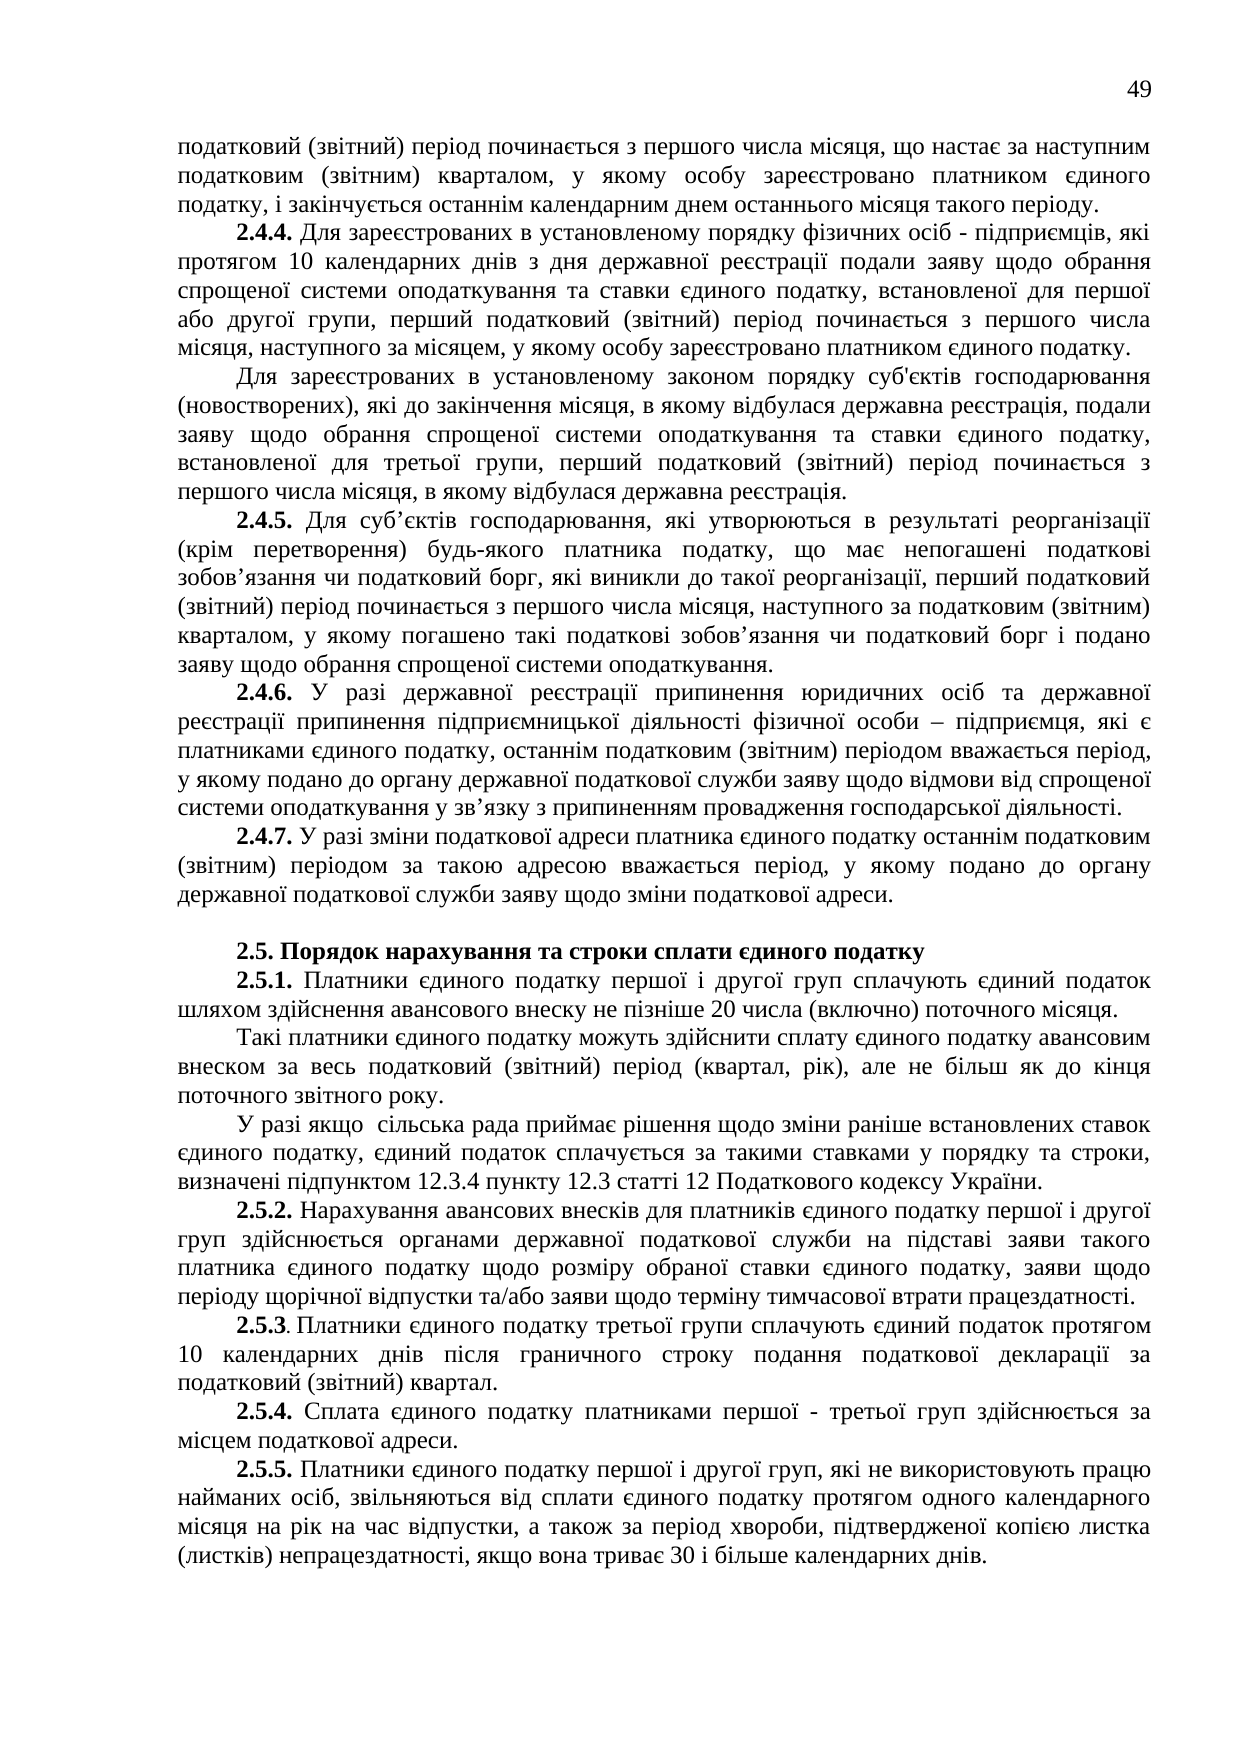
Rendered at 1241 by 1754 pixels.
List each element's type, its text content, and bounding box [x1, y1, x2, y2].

text Такі платники єдиного податку можуть здійснити сплату єдиного податку авансовим внеском за весь податковий (звітний) період (квартал, рік), але не більш як до кінця поточного звітного року. [177, 1022, 1152, 1109]
text 2.4.7. У разі зміни податкової адреси платника єдиного податку останнім податковим (звітним) періодом за такою адресою вважається період, у якому подано до органу державної податкової служби заяву щодо зміни податкової адреси. [177, 821, 1152, 907]
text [177, 131, 1152, 217]
text 2.5.4. Сплата єдиного податку платниками першої - третьої груп здійснюється за місцем податкової адреси. [177, 1396, 1152, 1454]
text 2.5.5. Платники єдиного податку першої і другої груп, які не використовують працю найманих осіб, звільняються від сплати єдиного податку протягом одного календарного місяця на рік на час відпустки, а також за період хвороби, підтвердженої копією листка (листків) непрацездатності, якщо вона триває 30 і більше календарних днів. [177, 1454, 1152, 1569]
text У разі якщо сільська рада приймає рішення щодо зміни раніше встановлених ставок єдиного податку, єдиний податок сплачується за такими ставками у порядку та строки, визначені підпунктом 12.3.4 пункту 12.3 статті 12 Податкового кодексу України. [177, 1109, 1152, 1195]
text 2.4.4. Для зареєстрованих в установленому порядку фізичних осіб - підприємців, які протягом 10 календарних днів з дня державної реєстрації подали заяву щодо обрання спрощеної системи оподаткування та ставки єдиного податку, встановленої для першої або другої групи, перший податковий (звітний) період починається з першого числа місяця, наступного за місяцем, у якому особу зареєстровано платником єдиного податку. [177, 217, 1152, 361]
text 2.5. Порядок нарахування та строки сплати єдиного податку [177, 936, 1152, 965]
text 2.5.2. Нарахування авансових внесків для платників єдиного податку першої і другої груп здійснюється органами державної податкової служби на підставі заяви такого платника єдиного податку щодо розміру обраної ставки єдиного податку, заяви щодо періоду щорічної відпустки та/або заяви щодо терміну тимчасової втрати працездатності. [177, 1195, 1152, 1310]
text 2.5.1. Платники єдиного податку першої і другої груп сплачують єдиний податок шляхом здійснення авансового внеску не пізніше 20 числа (включно) поточного місяця. [177, 965, 1152, 1022]
text 2.5.3. Платники єдиного податку третьої групи сплачують єдиний податок протягом 10 календарних днів після граничного строку подання податкової декларації за податковий (звітний) квартал. [177, 1310, 1152, 1396]
text 2.4.6. У разі державної реєстрації припинення юридичних осіб та державної реєстрації припинення підприємницької діяльності фізичної особи – підприємця, які є платниками єдиного податку, останнім податковим (звітним) періодом вважається період, у якому подано до органу державної податкової служби заяву щодо відмови від спрощеної системи оподаткування у зв’язку з припиненням провадження господарської діяльності. [177, 677, 1152, 821]
text Для зареєстрованих в установленому законом порядку суб'єктів господарювання (новостворених), які до закінчення місяця, в якому відбулася державна реєстрація, подали заяву щодо обрання спрощеної системи оподаткування та ставки єдиного податку, встановленої для третьої групи, перший податковий (звітний) період починається з першого числа місяця, в якому відбулася державна реєстрація. [177, 361, 1152, 505]
text 2.4.5. Для суб’єктів господарювання, які утворюються в результаті реорганізації (крім перетворення) будь-якого платника податку, що має непогашені податкові зобов’язання чи податковий борг, які виникли до такої реорганізації, перший податковий (звітний) період починається з першого числа місяця, наступного за податковим (звітним) кварталом, у якому погашено такі податкові зобов’язання чи податковий борг і подано заяву щодо обрання спрощеної системи оподаткування. [177, 505, 1152, 677]
